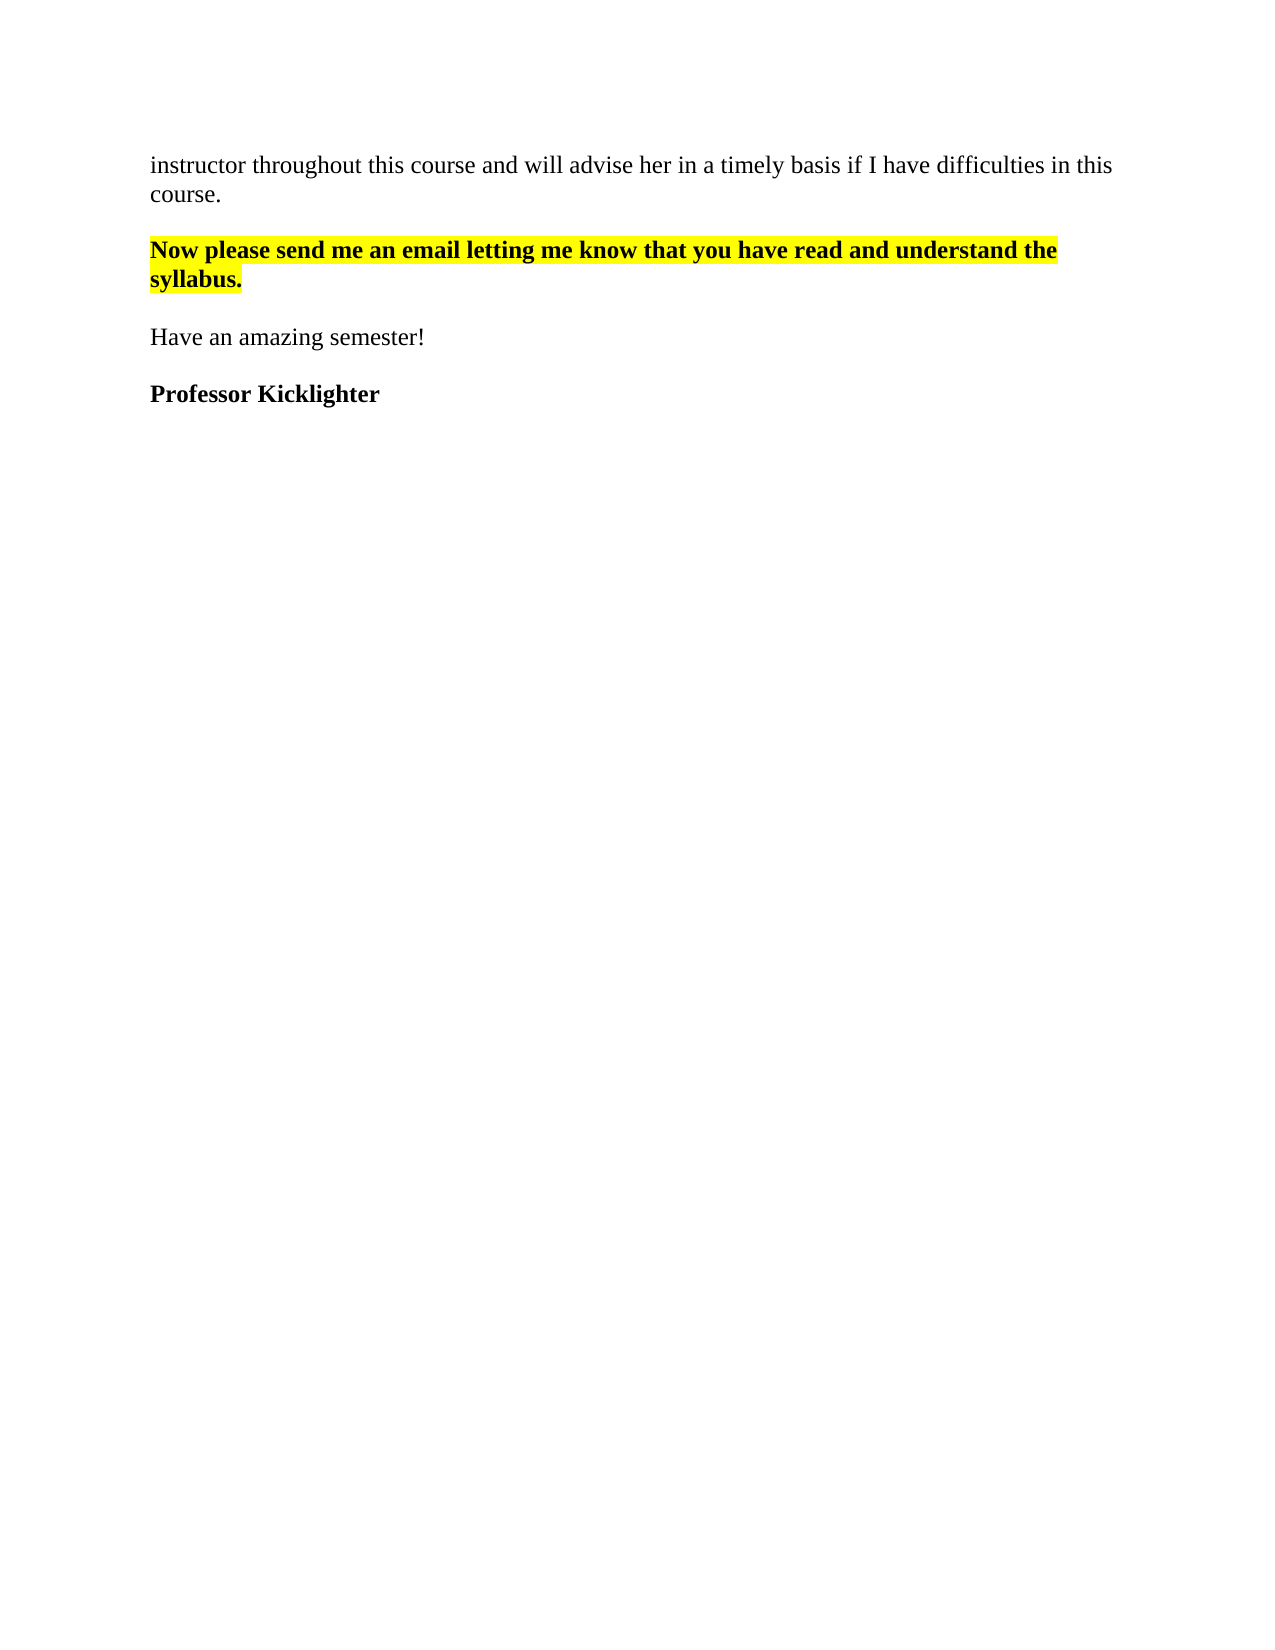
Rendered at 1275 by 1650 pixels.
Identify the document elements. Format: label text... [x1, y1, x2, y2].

text Have an amazing semester! [150, 322, 1125, 351]
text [150, 150, 1125, 207]
text Now please send me an email letting me know that you have read and understand the syllabus. [242, 236, 1125, 293]
text Professor Kicklighter [150, 379, 1125, 408]
